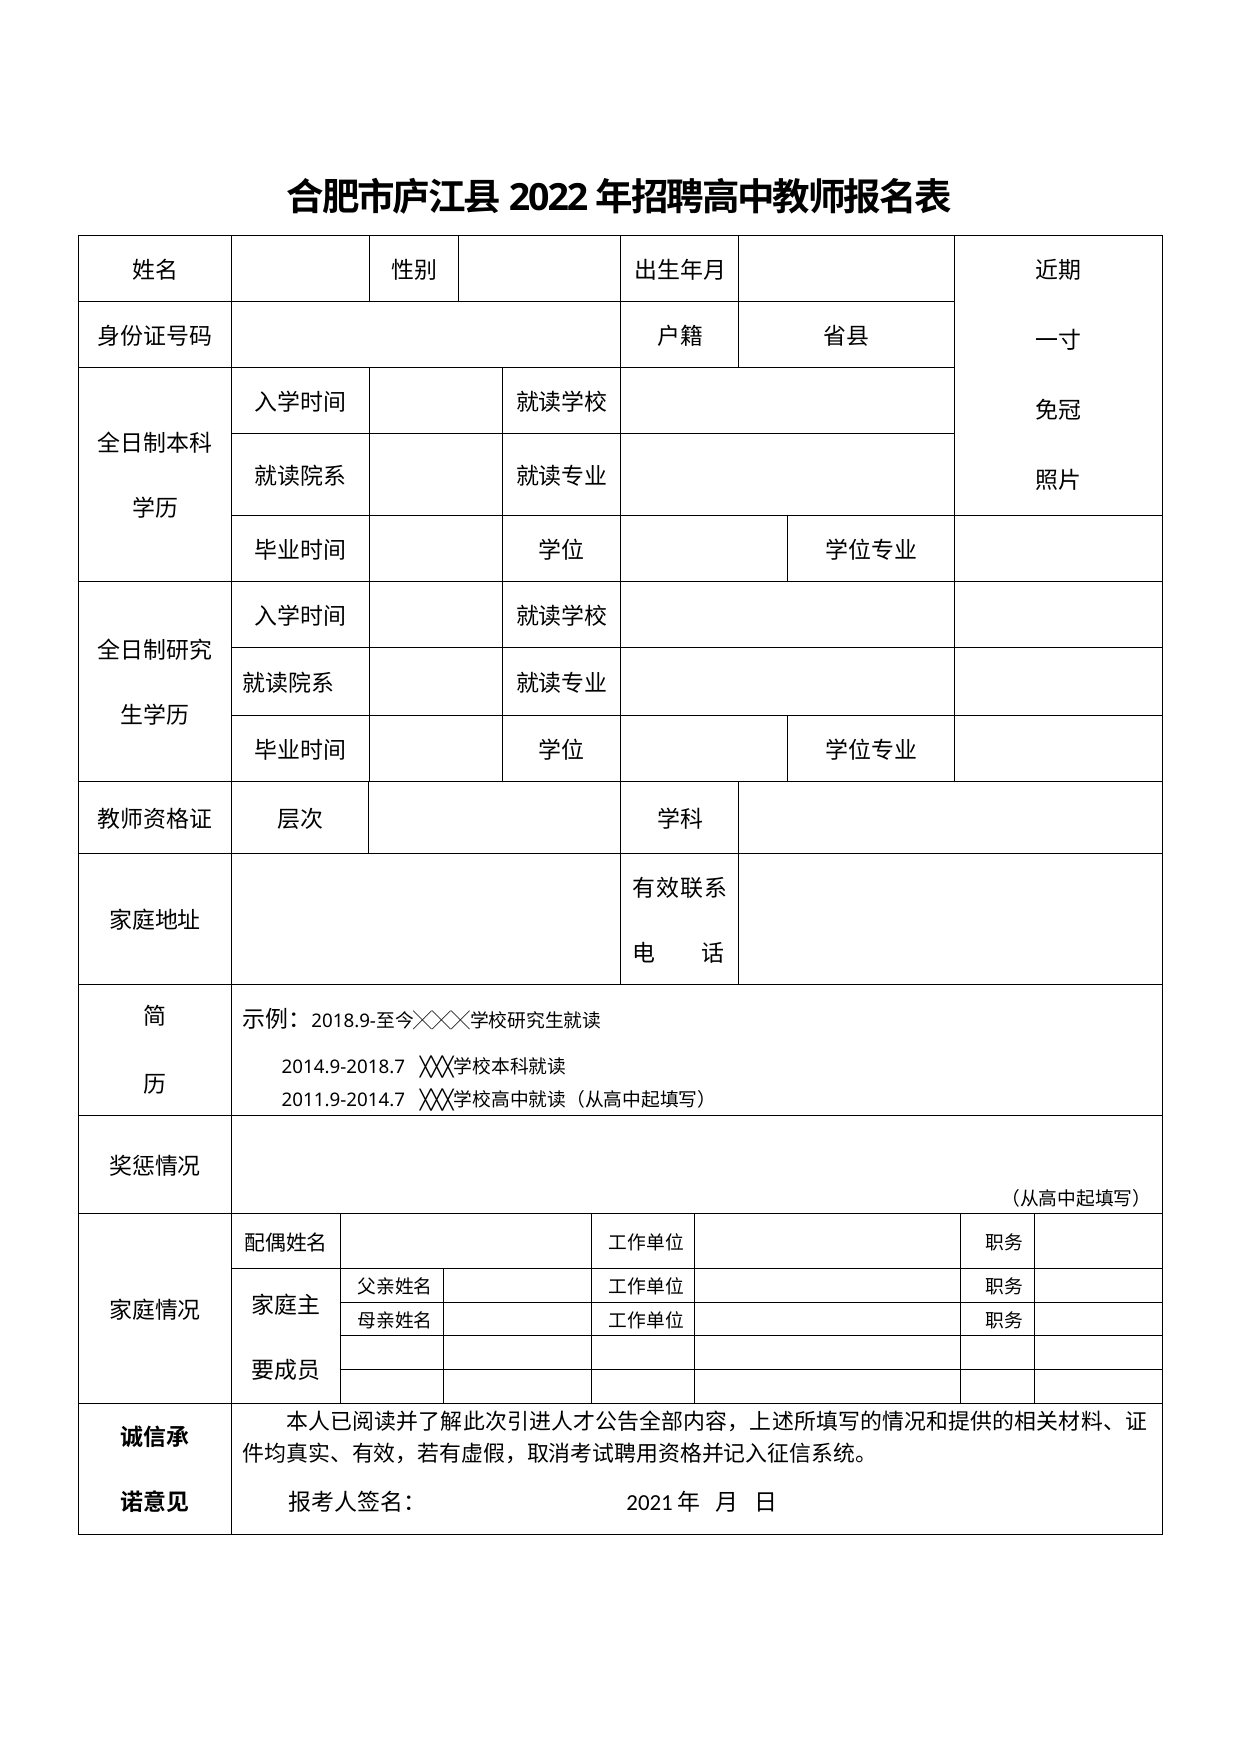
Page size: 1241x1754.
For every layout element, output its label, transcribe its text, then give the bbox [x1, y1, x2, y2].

table_cell 学位 [503, 716, 620, 781]
table_cell [232, 302, 620, 367]
table_cell 层次 [232, 782, 368, 852]
table_cell [955, 648, 1162, 715]
table_header [459, 236, 620, 301]
table_cell [341, 1370, 443, 1402]
table_cell [695, 1370, 960, 1402]
table_cell 学科 [621, 782, 738, 852]
table_cell 就读院系 [232, 434, 369, 514]
table_cell 就读专业 [503, 434, 620, 514]
table_cell [621, 368, 954, 433]
table_cell [955, 716, 1162, 781]
table_cell 配偶姓名 [232, 1214, 340, 1268]
table_cell 家庭主要成员 [232, 1269, 340, 1402]
table_cell 就读院系 [232, 648, 369, 715]
table_cell 就读学校 [503, 368, 620, 433]
table_cell [739, 854, 1162, 983]
table_cell 入学时间 [232, 368, 369, 433]
table_cell 教师资格证 [79, 782, 231, 852]
table_cell 职务 [961, 1269, 1034, 1302]
table_cell [1035, 1214, 1162, 1268]
table_cell [621, 582, 954, 647]
table_cell 家庭情况 [79, 1214, 231, 1402]
table_cell [370, 368, 502, 433]
table_header 出生年月 [621, 236, 738, 301]
table_cell [444, 1370, 591, 1402]
table_cell [739, 782, 1162, 852]
table_cell [695, 1214, 960, 1268]
table_cell [695, 1269, 960, 1302]
table_cell [961, 1336, 1034, 1369]
table_cell 示例：2018.9-至今╳╳╳学校研究生就读 2014.9-2018.7 ╳╳╳学校本科就读 2011.9-2014.7 ╳╳╳学校高中就读（从高中起填写） [232, 985, 1162, 1114]
table_cell 就读专业 [503, 648, 620, 715]
table_cell 全日制本科学历 [79, 368, 231, 581]
table_cell 简 历 [79, 985, 231, 1114]
table_cell [695, 1336, 960, 1369]
table_cell [695, 1303, 960, 1335]
table_cell 学位 [503, 516, 620, 581]
table_cell [961, 1370, 1034, 1402]
table_cell 身份证号码 [79, 302, 231, 367]
table_cell 省县 [739, 302, 954, 367]
table_cell 工作单位 [592, 1269, 694, 1302]
table_header 姓名 [79, 236, 231, 301]
text 合肥市庐江县2022年招聘高中教师报名表 [187, 162, 1053, 227]
table_cell [370, 434, 502, 514]
table_cell 父亲姓名 [341, 1269, 443, 1302]
table_cell [621, 716, 787, 781]
table_cell [341, 1214, 591, 1268]
table_cell 职务 [961, 1214, 1034, 1268]
table_cell [232, 854, 620, 983]
table_cell [370, 516, 502, 581]
table_header 近期 一寸 免冠 照片 [955, 236, 1162, 514]
table_cell [955, 582, 1162, 647]
table_cell 全日制研究生学历 [79, 582, 231, 781]
table_cell 入学时间 [232, 582, 369, 647]
table_cell 工作单位 [592, 1303, 694, 1335]
table_cell [621, 648, 954, 715]
table_cell 母亲姓名 [341, 1303, 443, 1335]
table_header [739, 236, 954, 301]
table_header [232, 236, 369, 301]
table_cell [370, 648, 502, 715]
table_cell 奖惩情况 [79, 1116, 231, 1213]
table_cell 学位专业 [788, 516, 954, 581]
table_cell [444, 1303, 591, 1335]
table_cell [1035, 1336, 1162, 1369]
table_cell [621, 434, 954, 514]
table_cell 工作单位 [592, 1214, 694, 1268]
table_cell [955, 516, 1162, 581]
table_cell [370, 582, 502, 647]
table_cell 就读学校 [503, 582, 620, 647]
table_header 性别 [370, 236, 458, 301]
table_cell [592, 1336, 694, 1369]
table_cell 诚信承 诺意见 [79, 1404, 231, 1533]
table_cell 学位专业 [788, 716, 954, 781]
table_cell [1035, 1269, 1162, 1302]
table_cell 毕业时间 [232, 516, 369, 581]
table_cell [444, 1336, 591, 1369]
table_cell 户籍 [621, 302, 738, 367]
table_cell [370, 716, 502, 781]
table_cell 毕业时间 [232, 716, 369, 781]
table_cell 家庭地址 [79, 854, 231, 983]
table_cell 有效联系电 话 [621, 854, 738, 983]
table_cell （从高中起填写） [232, 1116, 1162, 1213]
table_cell [592, 1370, 694, 1402]
table_cell [369, 782, 620, 852]
table_cell [444, 1269, 591, 1302]
table_cell 职务 [961, 1303, 1034, 1335]
table_cell 本人已阅读并了解此次引进人才公告全部内容，上述所填写的情况和提供的相关材料、证件均真实、有效，若有虚假，取消考试聘用资格并记入征信系统。 报考人签名： 2021年 月 日 [232, 1404, 1162, 1533]
table_cell [341, 1336, 443, 1369]
table_cell [1035, 1303, 1162, 1335]
table_cell [1035, 1370, 1162, 1402]
table_cell [621, 516, 787, 581]
